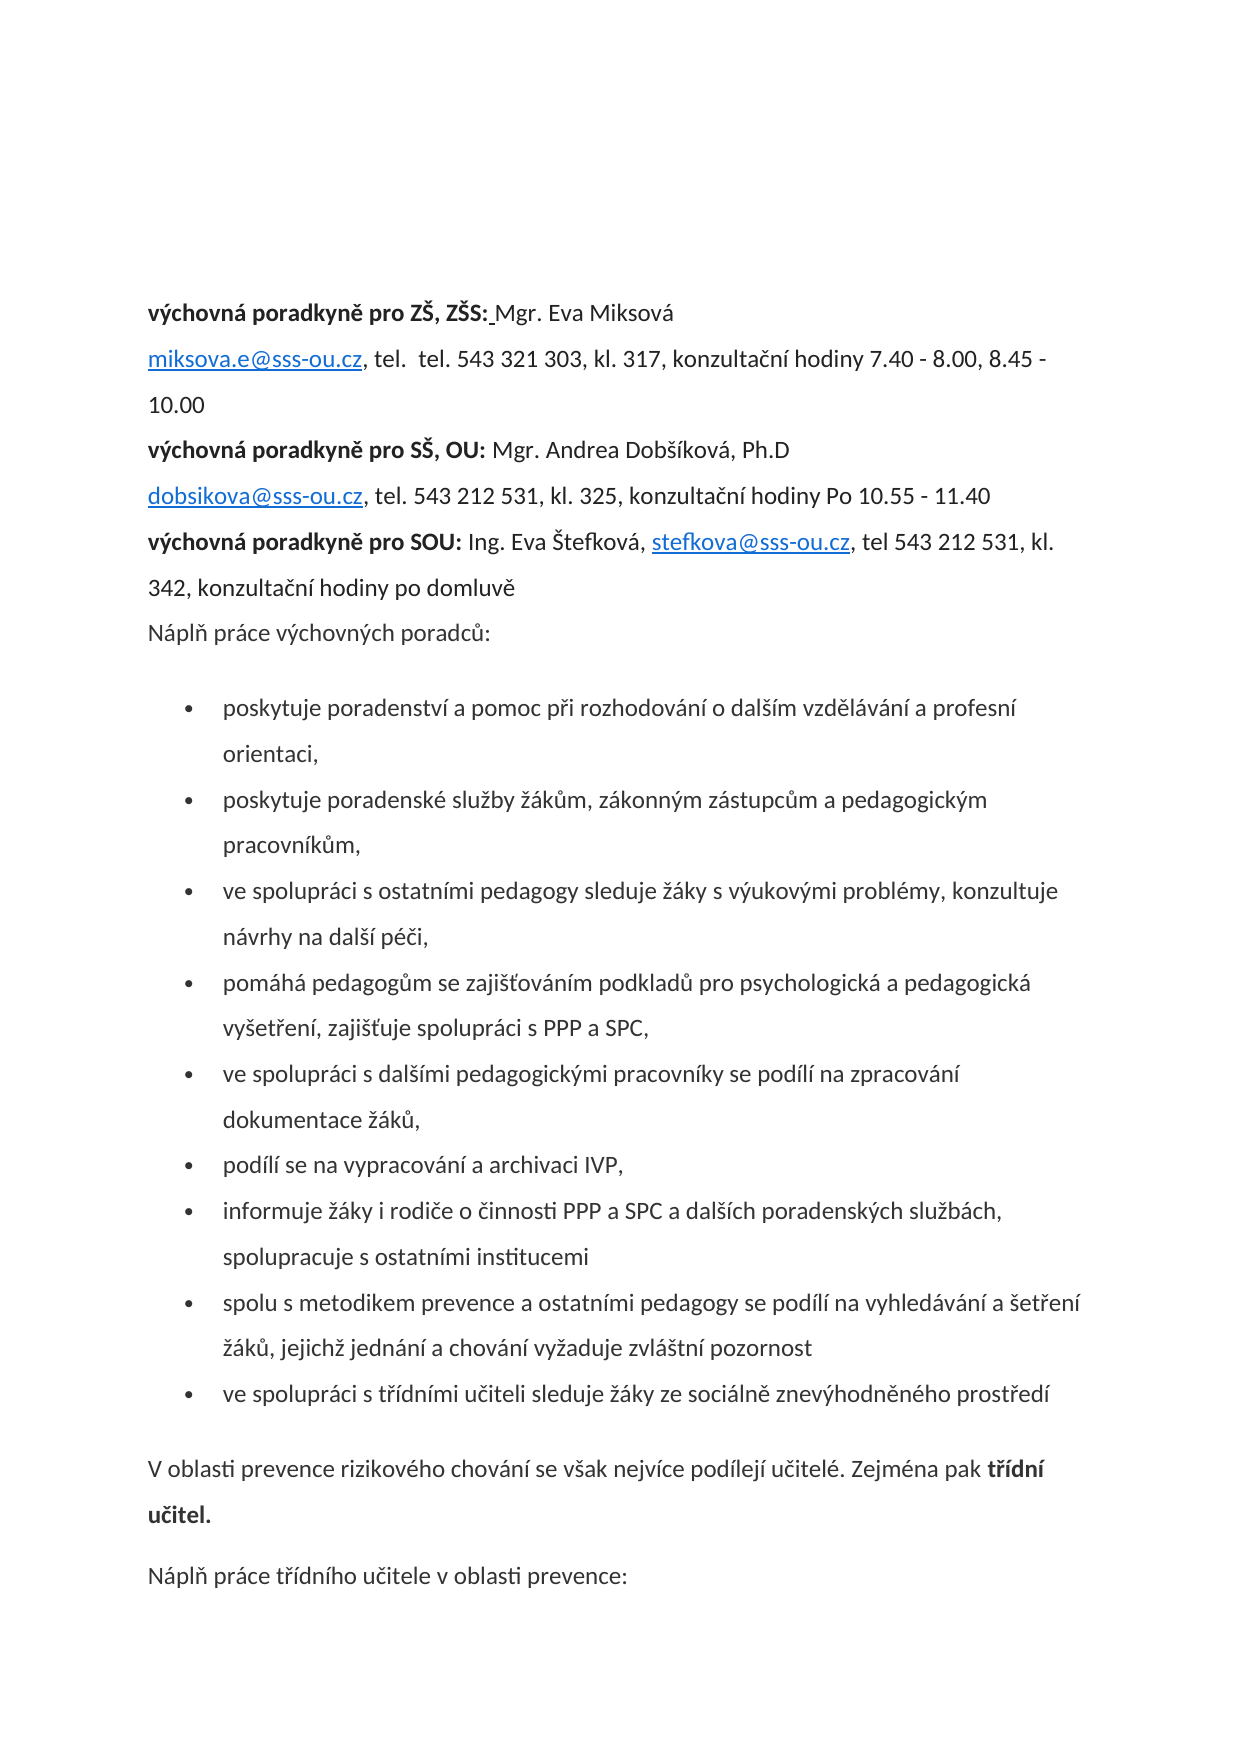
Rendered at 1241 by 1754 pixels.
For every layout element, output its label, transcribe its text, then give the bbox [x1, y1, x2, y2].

list ve spolupráci s ostatními pedagogy sleduje žáky s výukovými problémy, konzultuje návrhy na další péči, [185, 875, 1093, 952]
text miksova.e@sss-ou.cz, tel. tel. 543 321 303, kl. 317, konzultační hodiny 7.40 - 8.00, 8.45 - 10.00 [148, 343, 1093, 419]
text dobsikova@sss-ou.cz, tel. 543 212 531, kl. 325, konzultační hodiny Po 10.55 - 11.40 [148, 480, 1093, 511]
text Náplň práce výchovných poradců: [148, 617, 1093, 648]
text výchovná poradkyně pro ZŠ, ZŠS: Mgr. Eva Miksová [148, 297, 1093, 328]
list podílí se na vypracování a archivaci IVP, [185, 1150, 1093, 1180]
list pomáhá pedagogům se zajišťováním podkladů pro psychologická a pedagogická vyšetření, zajišťuje spolupráci s PPP a SPC, [185, 967, 1093, 1043]
text výchovná poradkyně pro SOU: Ing. Eva Štefková, stefkova@sss-ou.cz, tel 543 212 531, kl. 342, konzultační hodiny po domluvě [148, 526, 1093, 602]
list ve spolupráci s třídními učiteli sleduje žáky ze sociálně znevýhodněného prostředí [185, 1378, 1093, 1409]
list ve spolupráci s dalšími pedagogickými pracovníky se podílí na zpracování dokumentace žáků, [185, 1058, 1093, 1134]
list poskytuje poradenské služby žákům, zákonným zástupcům a pedagogickým pracovníkům, [185, 784, 1093, 860]
text Náplň práce třídního učitele v oblasti prevence: [148, 1560, 1093, 1591]
list poskytuje poradenství a pomoc při rozhodování o dalším vzdělávání a profesní orientaci, [185, 692, 1093, 769]
list spolu s metodikem prevence a ostatními pedagogy se podílí na vyhledávání a šetření žáků, jejichž jednání a chování vyžaduje zvláštní pozornost [185, 1287, 1093, 1363]
text výchovná poradkyně pro SŠ, OU: Mgr. Andrea Dobšíková, Ph.D [148, 434, 1093, 465]
list informuje žáky i rodiče o činnosti PPP a SPC a dalších poradenských službách, spolupracuje s ostatními institucemi [185, 1195, 1093, 1272]
text V oblasti prevence rizikového chování se však nejvíce podílejí učitelé. Zejména pak třídní učitel. [148, 1453, 1093, 1529]
